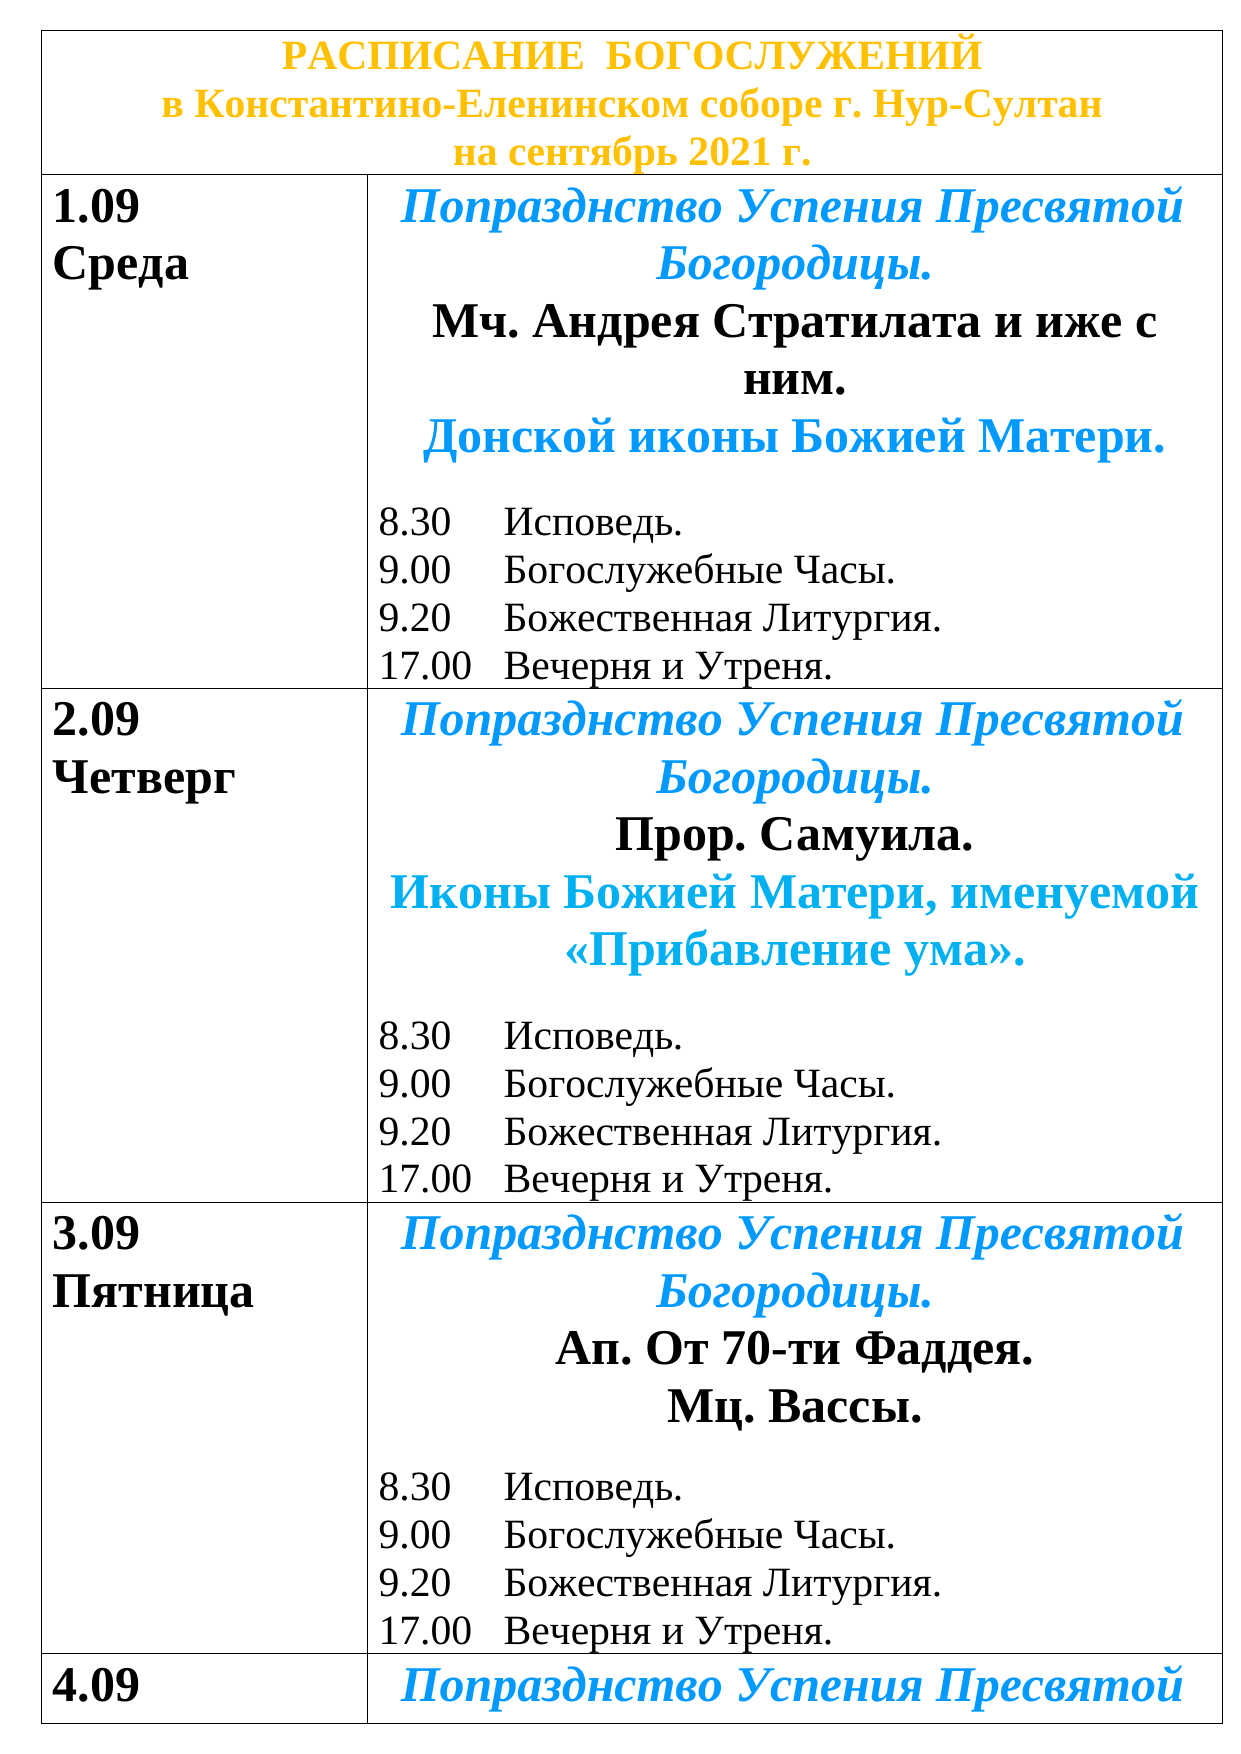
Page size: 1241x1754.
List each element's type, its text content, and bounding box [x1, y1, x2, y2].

table_header РАСПИСАНИЕ БОГОСЛУЖЕНИЙ в Константино-Еленинском соборе г. Нур-Султан на сентябрь 2021 г. [42, 31, 1222, 174]
table_cell Попразднство Успения Пресвятой Богородицы. Ап. От 70-ти Фаддея. Мц. Вассы. 8.30 Исповедь. 9.00 Богослужебные Часы. 9.20 Божественная Литургия. 17.00 Вечерня и Утреня. [368, 1203, 1222, 1653]
table_cell 4.09 Суббота [42, 1654, 367, 1723]
table_cell 2.09 Четверг [42, 689, 367, 1202]
table_cell 1.09 Среда [42, 175, 367, 688]
table_cell Попразднство Успения Пресвятой Богородицы. Мч. Андрея Стратилата и иже с ним. Донской иконы Божией Матери. 8.30 Исповедь. 9.00 Богослужебные Часы. 9.20 Божественная Литургия. 17.00 Вечерня и Утреня. [368, 175, 1222, 688]
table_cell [368, 1654, 1222, 1723]
table_cell 3.09 Пятница [42, 1203, 367, 1653]
table_cell Попразднство Успения Пресвятой Богородицы. Прор. Самуила. Иконы Божией Матери, именуемой «Прибавление ума». 8.30 Исповедь. 9.00 Богослужебные Часы. 9.20 Божественная Литургия. 17.00 Вечерня и Утреня. [368, 689, 1222, 1202]
